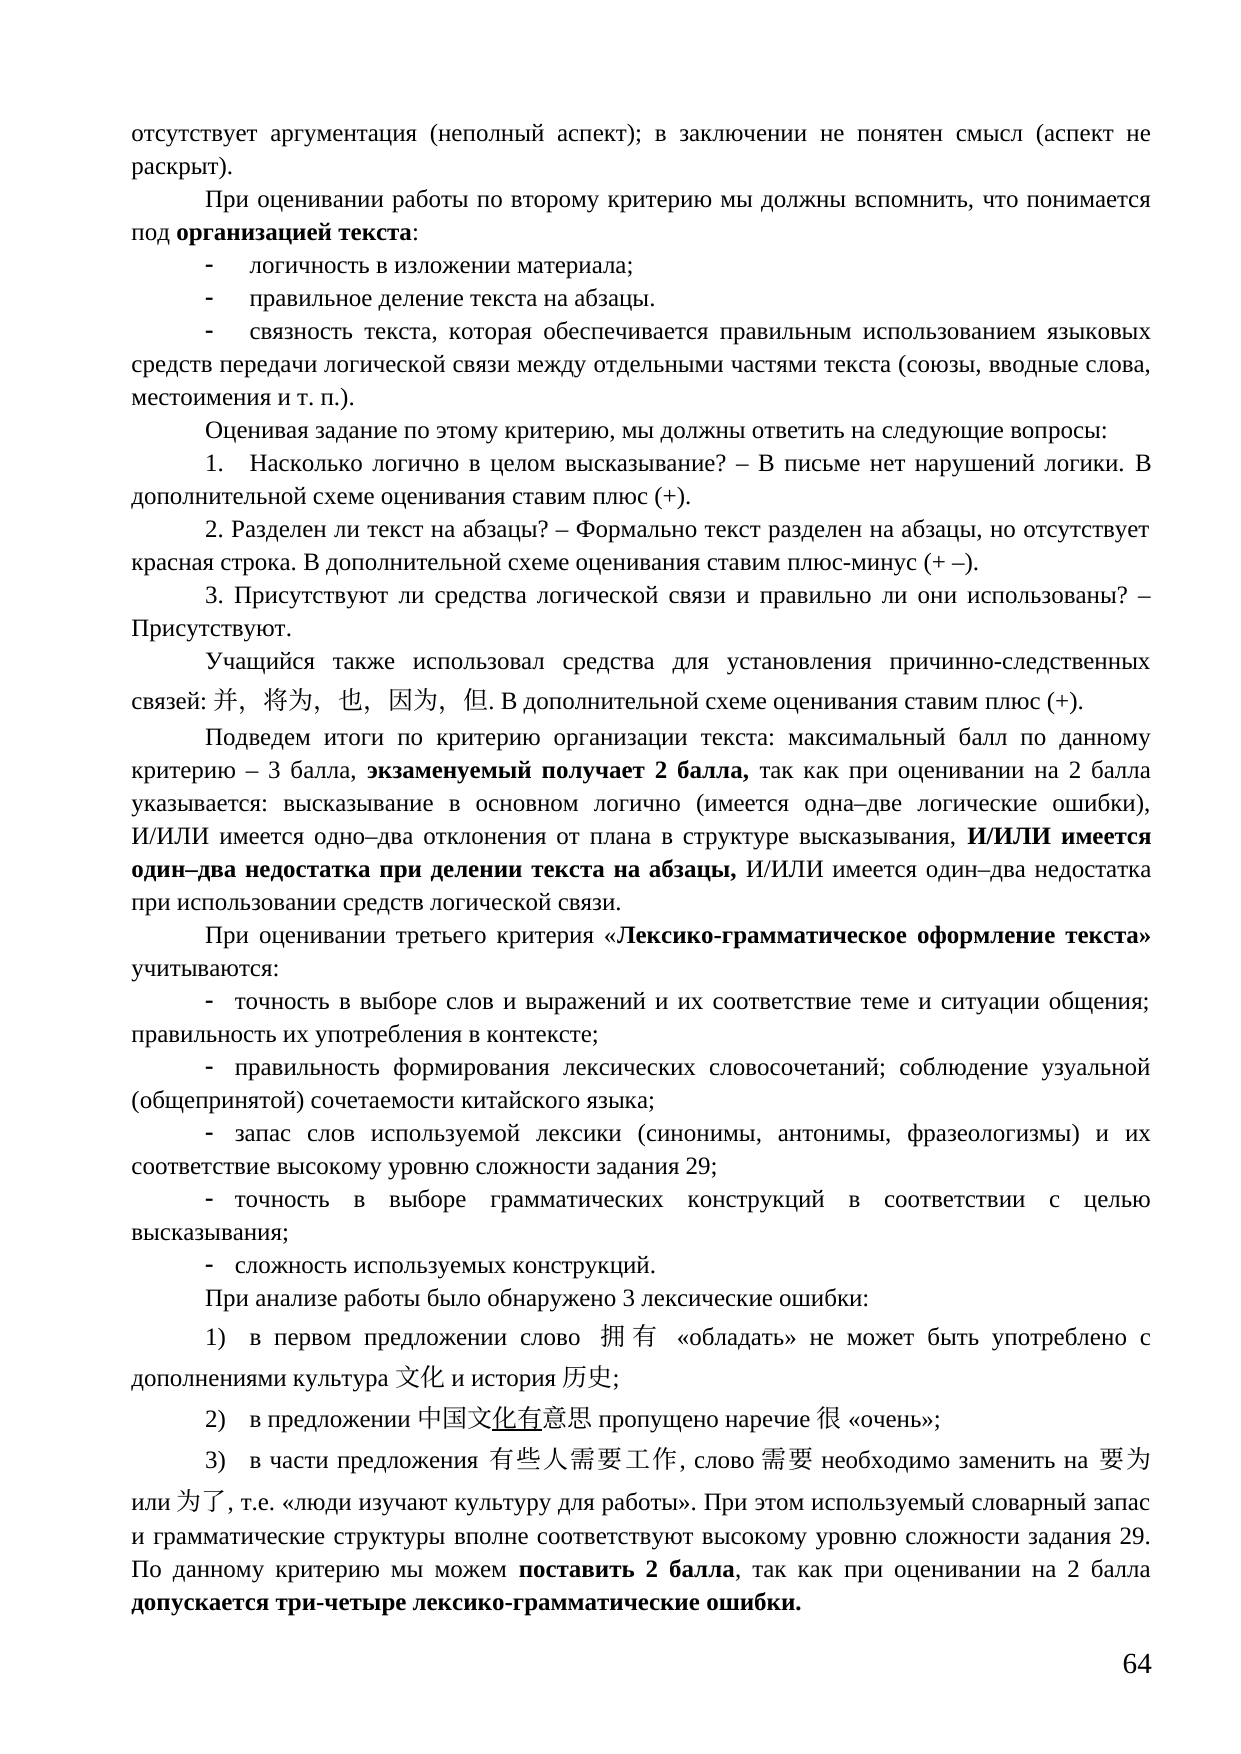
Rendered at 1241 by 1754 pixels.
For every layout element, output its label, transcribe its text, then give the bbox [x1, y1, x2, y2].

text Оценивая задание по этому критерию, мы должны ответить на следующие вопросы: [131, 415, 1152, 444]
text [131, 118, 1152, 180]
list правильное деление текста на абзацы. [131, 283, 1152, 312]
text 2. Разделен ли текст на абзацы? – Формально текст разделен на абзацы, но отсутствует красная строка. В дополнительной схеме оценивания ставим плюс-минус (+ –). [131, 514, 1152, 576]
list точность в выборе грамматических конструкций в соответствии с целью высказывания; [131, 1184, 1152, 1246]
list Насколько логично в целом высказывание? – В письме нет нарушений логики. В дополнительной схеме оценивания ставим плюс (+). [131, 448, 1152, 510]
list логичность в изложении материала; [131, 250, 1152, 279]
text При оценивании третьего критерия «Лексико-грамматическое оформление текста» учитываются: [131, 920, 1152, 982]
title в первом предложении слово 拥有 «обладать» не может быть употреблено с дополнениями культура 文化 и история 历史; [131, 1316, 1152, 1393]
text При оценивании работы по второму критерию мы должны вспомнить, что понимается под организацией текста: [131, 184, 1152, 246]
text 3. Присутствуют ли средства логической связи и правильно ли они использованы? – Присутствуют. [131, 580, 1152, 642]
list сложность используемых конструкций. [131, 1250, 1152, 1279]
list запас слов используемой лексики (синонимы, антонимы, фразеологизмы) и их соответствие высокому уровню сложности задания 29; [131, 1118, 1152, 1180]
list связность текста, которая обеспечивается правильным использованием языковых средств передачи логической связи между отдельными частями текста (союзы, вводные слова, местоимения и т. п.). [131, 316, 1152, 411]
list точность в выборе слов и выражений и их соответствие теме и ситуации общения; правильность их употребления в контексте; [131, 986, 1152, 1048]
title При анализе работы было обнаружено 3 лексические ошибки: [131, 1283, 1152, 1312]
text Учащийся также использовал средства для установления причинно-следственных связей: 并，将为，也，因为，但. В дополнительной схеме оценивания ставим плюс (+). [131, 646, 1152, 716]
text Подведем итоги по критерию организации текста: максимальный балл по данному критерию – 3 балла, экзаменуемый получает 2 балла, так как при оценивании на 2 балла указывается: высказывание в основном логично (имеется одна–две логические ошибки), И/ИЛИ имеется одно–два отклонения от плана в структуре высказывания, И/ИЛИ имеется один–два недостатка при делении текста на абзацы, И/ИЛИ имеется один–два недостатка при использовании средств логической связи. [131, 722, 1152, 916]
title в части предложения 有些人需要工作, слово需要необходимо заменить на 要为 или为了, т.е. «люди изучают культуру для работы». При этом используемый словарный запас и грамматические структуры вполне соответствуют высокому уровню сложности задания 29. По данному критерию мы можем поставить 2 балла, так как при оценивании на 2 балла допускается три-четыре лексико-грамматические ошибки. [131, 1440, 1152, 1616]
title в предложении 中国文化有意思 пропущено наречие 很 «очень»; [131, 1399, 1152, 1434]
list правильность формирования лексических словосочетаний; соблюдение узуальной (общепринятой) сочетаемости китайского языка; [131, 1052, 1152, 1114]
